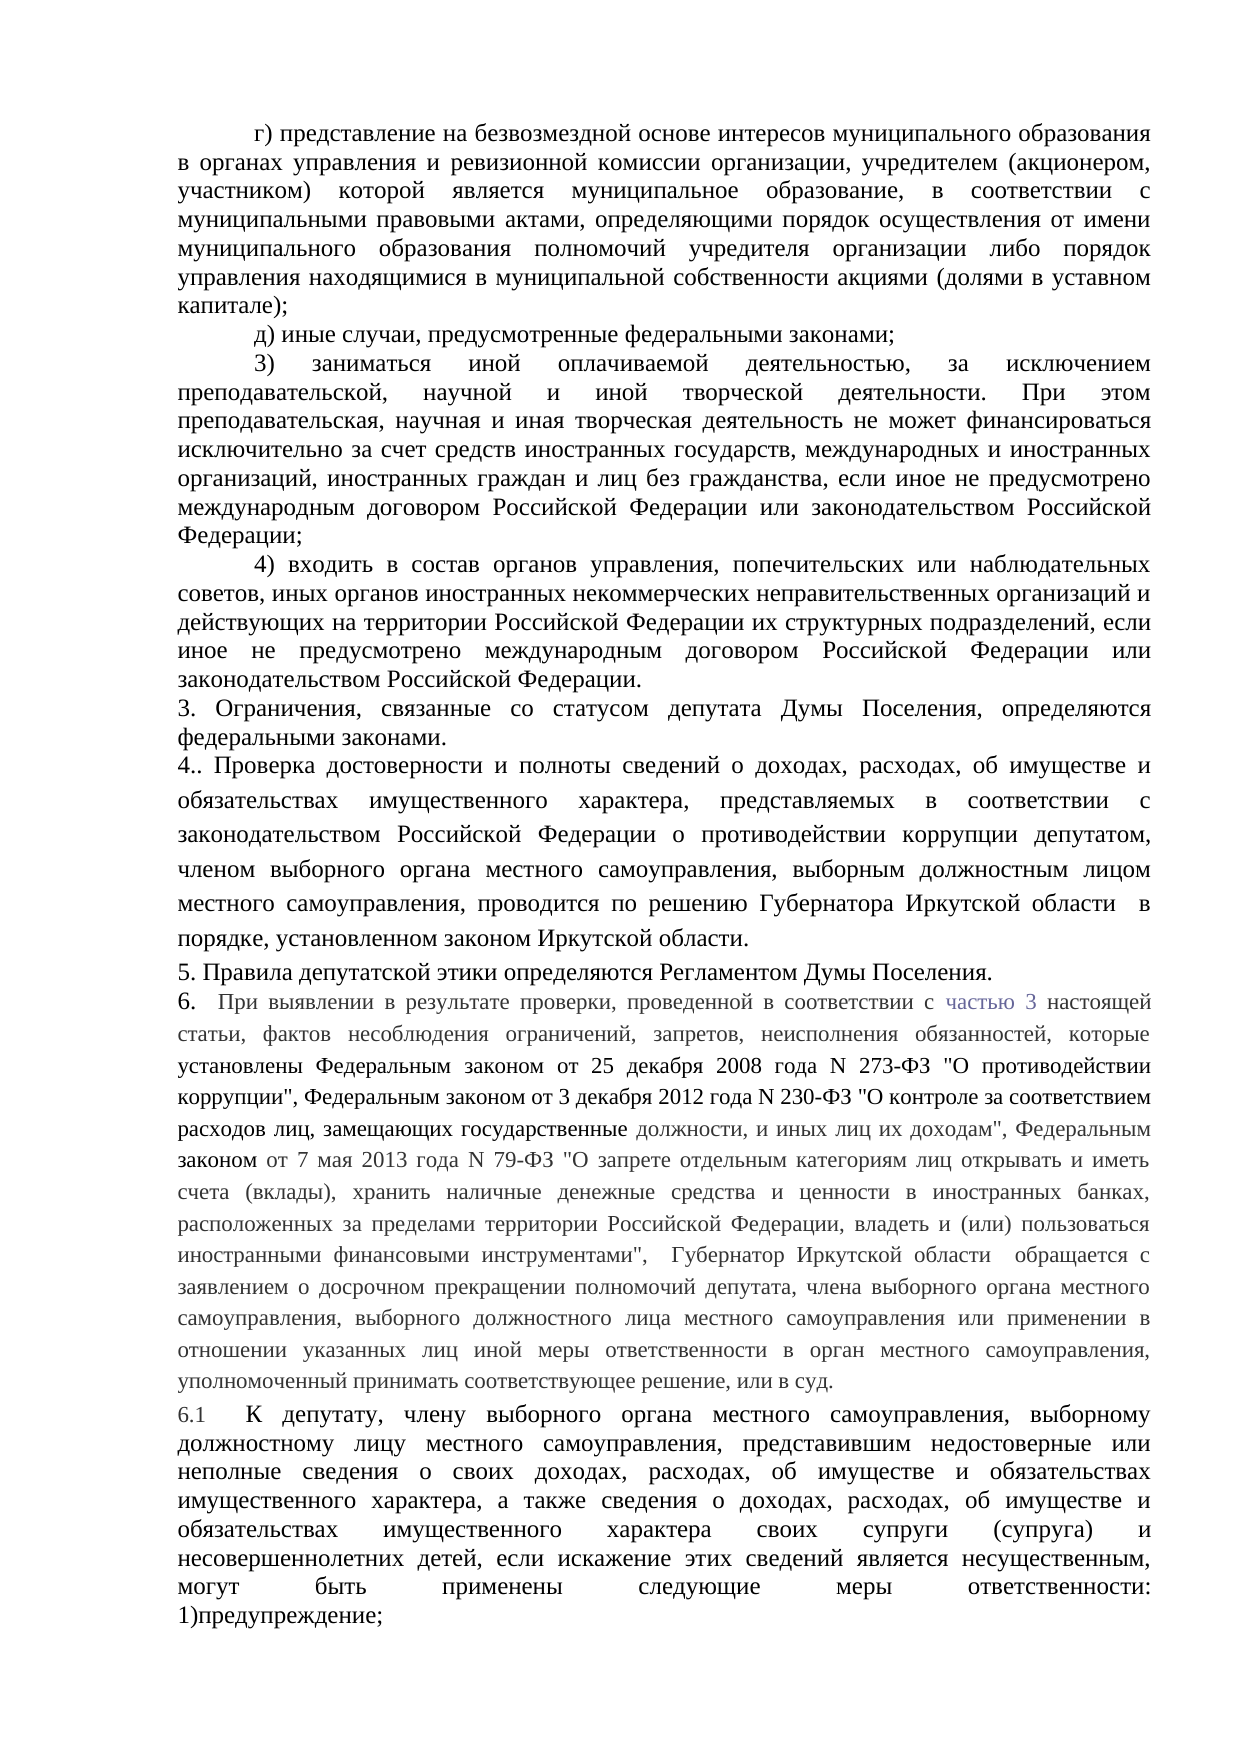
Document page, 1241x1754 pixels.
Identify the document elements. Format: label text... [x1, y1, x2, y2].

text 4.. Проверка достоверности и полноты сведений о доходах, расходах, об имуществе и обязательствах имущественного характера, представляемых в соответствии с законодательством Российской Федерации о противодействии коррупции депутатом, членом выборного органа местного самоуправления, выборным должностным лицом местного самоуправления, проводится по решению Губернатора Иркутской области в порядке, установленном законом Иркутской области. [177, 751, 1152, 952]
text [177, 1399, 1152, 1629]
text 3) заниматься иной оплачиваемой деятельностью, за исключением преподавательской, научной и иной творческой деятельности. При этом преподавательская, научная и иная творческая деятельность не может финансироваться исключительно за счет средств иностранных государств, международных и иностранных организаций, иностранных граждан и лиц без гражданства, если иное не предусмотрено международным договором Российской Федерации или законодательством Российской Федерации; [177, 348, 1152, 549]
text 5. Правила депутатской этики определяются Регламентом Думы Поселения. [177, 957, 1152, 986]
text д) иные случаи, предусмотренные федеральными законами; [177, 319, 1152, 348]
text 6. При выявлении в результате проверки, проведенной в соответствии с частью 3 настоящей статьи, фактов несоблюдения ограничений, запретов, неисполнения обязанностей, которые установлены Федеральным законом от 25 декабря 2008 года N 273-ФЗ "О противодействии коррупции", Федеральным законом от 3 декабря 2012 года N 230-ФЗ "О контроле за соответствием расходов лиц, замещающих государственные должности, и иных лиц их доходам", Федеральным законом от 7 мая 2013 года N 79-ФЗ "О запрете отдельным категориям лиц открывать и иметь счета (вклады), хранить наличные денежные средства и ценности в иностранных банках, расположенных за пределами территории Российской Федерации, владеть и (или) пользоваться иностранными финансовыми инструментами", Губернатор Иркутской области обращается с заявлением о досрочном прекращении полномочий депутата, члена выборного органа местного самоуправления, выборного должностного лица местного самоуправления или применении в отношении указанных лиц иной меры ответственности в орган местного самоуправления, уполномоченный принимать соответствующее решение, или в суд. [177, 986, 1152, 1394]
text 4) входить в состав органов управления, попечительских или наблюдательных советов, иных органов иностранных некоммерческих неправительственных организаций и действующих на территории Российской Федерации их структурных подразделений, если иное не предусмотрено международным договором Российской Федерации или законодательством Российской Федерации. [177, 549, 1152, 693]
text 3. Ограничения, связанные со статусом депутата Думы Поселения, определяются федеральными законами. [177, 693, 1152, 751]
text г) представление на безвозмездной основе интересов муниципального образования в органах управления и ревизионной комиссии организации, учредителем (акционером, участником) которой является муниципальное образование, в соответствии с муниципальными правовыми актами, определяющими порядок осуществления от имени муниципального образования полномочий учредителя организации либо порядок управления находящимися в муниципальной собственности акциями (долями в уставном капитале); [177, 118, 1152, 319]
